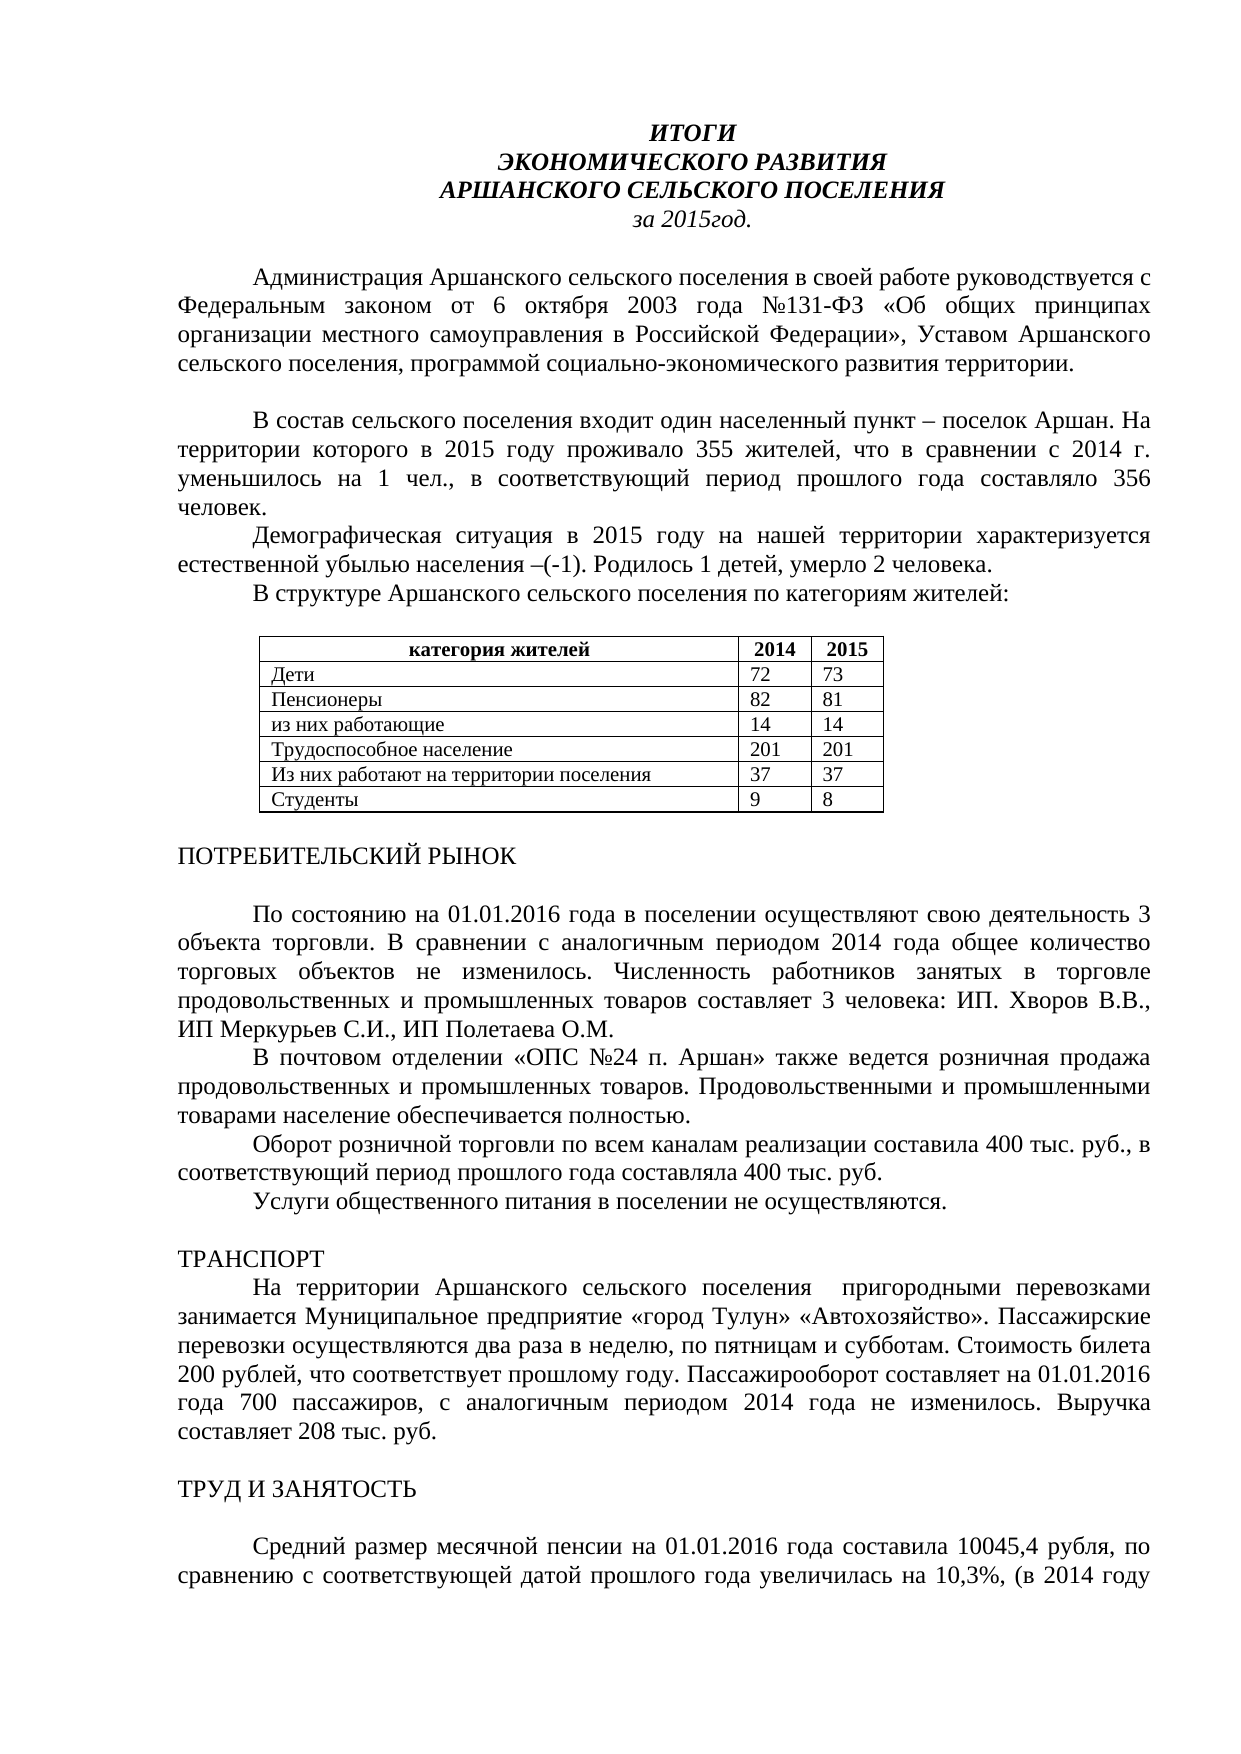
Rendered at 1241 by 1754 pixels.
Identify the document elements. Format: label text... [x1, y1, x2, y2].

text Услуги общественного питания в поселении не осуществляются. [177, 1186, 1152, 1215]
text ТРУД И ЗАНЯТОСТЬ [177, 1474, 1152, 1502]
text В структуре Аршанского сельского поселения по категориям жителей: [177, 578, 1152, 607]
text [177, 1531, 1152, 1589]
table_cell 37 [812, 762, 883, 786]
text ИТОГИ [177, 118, 1152, 147]
text ПОТРЕБИТЕЛЬСКИЙ РЫНОК [177, 841, 1152, 870]
text за 2015год. [177, 204, 1152, 233]
table_cell 201 [812, 737, 883, 761]
table_cell Студенты [260, 787, 738, 811]
table_cell 14 [739, 712, 811, 736]
text Оборот розничной торговли по всем каналам реализации составила 400 тыс. руб., в соответствующий период прошлого года составляла 400 тыс. руб. [177, 1129, 1152, 1186]
table_header категория жителей [260, 637, 738, 661]
table_cell из них работающие [260, 712, 738, 736]
table_cell 81 [812, 687, 883, 711]
table_cell 73 [812, 662, 883, 686]
text ТРАНСПОРТ [177, 1244, 1152, 1272]
text В почтовом отделении «ОПС №24 п. Аршан» также ведется розничная продажа продовольственных и промышленных товаров. Продовольственными и промышленными товарами население обеспечивается полностью. [177, 1042, 1152, 1129]
table_cell Трудоспособное население [260, 737, 738, 761]
text По состоянию на 01.01.2016 года в поселении осуществляют свою деятельность 3 объекта торговли. В сравнении с аналогичным периодом 2014 года общее количество торговых объектов не изменилось. Численность работников занятых в торговле продовольственных и промышленных товаров составляет 3 человека: ИП. Хворов В.В., ИП Меркурьев С.И., ИП Полетаева О.М. [177, 899, 1152, 1042]
table_header 2014 [739, 637, 811, 661]
table_cell Пенсионеры [260, 687, 738, 711]
table_cell 9 [739, 787, 811, 811]
table_cell 37 [739, 762, 811, 786]
table_cell Из них работают на территории поселения [260, 762, 738, 786]
table_cell 8 [812, 787, 883, 811]
table_cell 82 [739, 687, 811, 711]
text ЭКОНОМИЧЕСКОГО РАЗВИТИЯ [177, 147, 1152, 176]
text На территории Аршанского сельского поселения пригородными перевозками занимается Муниципальное предприятие «город Тулун» «Автохозяйство». Пассажирские перевозки осуществляются два раза в неделю, по пятницам и субботам. Стоимость билета 200 рублей, что соответствует прошлому году. Пассажирооборот составляет на 01.01.2016 года 700 пассажиров, с аналогичным периодом 2014 года не изменилось. Выручка составляет 208 тыс. руб. [177, 1272, 1152, 1445]
table_header 2015 [812, 637, 883, 661]
table_cell 201 [739, 737, 811, 761]
table_cell 72 [739, 662, 811, 686]
text Администрация Аршанского сельского поселения в своей работе руководствуется с Федеральным законом от 6 октября 2003 года №131-ФЗ «Об общих принципах организации местного самоуправления в Российской Федерации», Уставом Аршанского сельского поселения, программой социально-экономического развития территории. [177, 262, 1152, 377]
text В состав сельского поселения входит один населенный пункт – поселок Аршан. На территории которого в 2015 году проживало 355 жителей, что в сравнении с . уменьшилось на 1 чел., в соответствующий период прошлого года составляло 356 человек. [177, 406, 1152, 521]
text АРШАНСКОГО СЕЛЬСКОГО ПОСЕЛЕНИЯ [177, 176, 1152, 204]
table_cell Дети [260, 662, 738, 686]
text Демографическая ситуация в 2015 году на нашей территории характеризуется естественной убылью населения –(-1). Родилось 1 детей, умерло 2 человека. [177, 521, 1152, 578]
table_cell 14 [812, 712, 883, 736]
